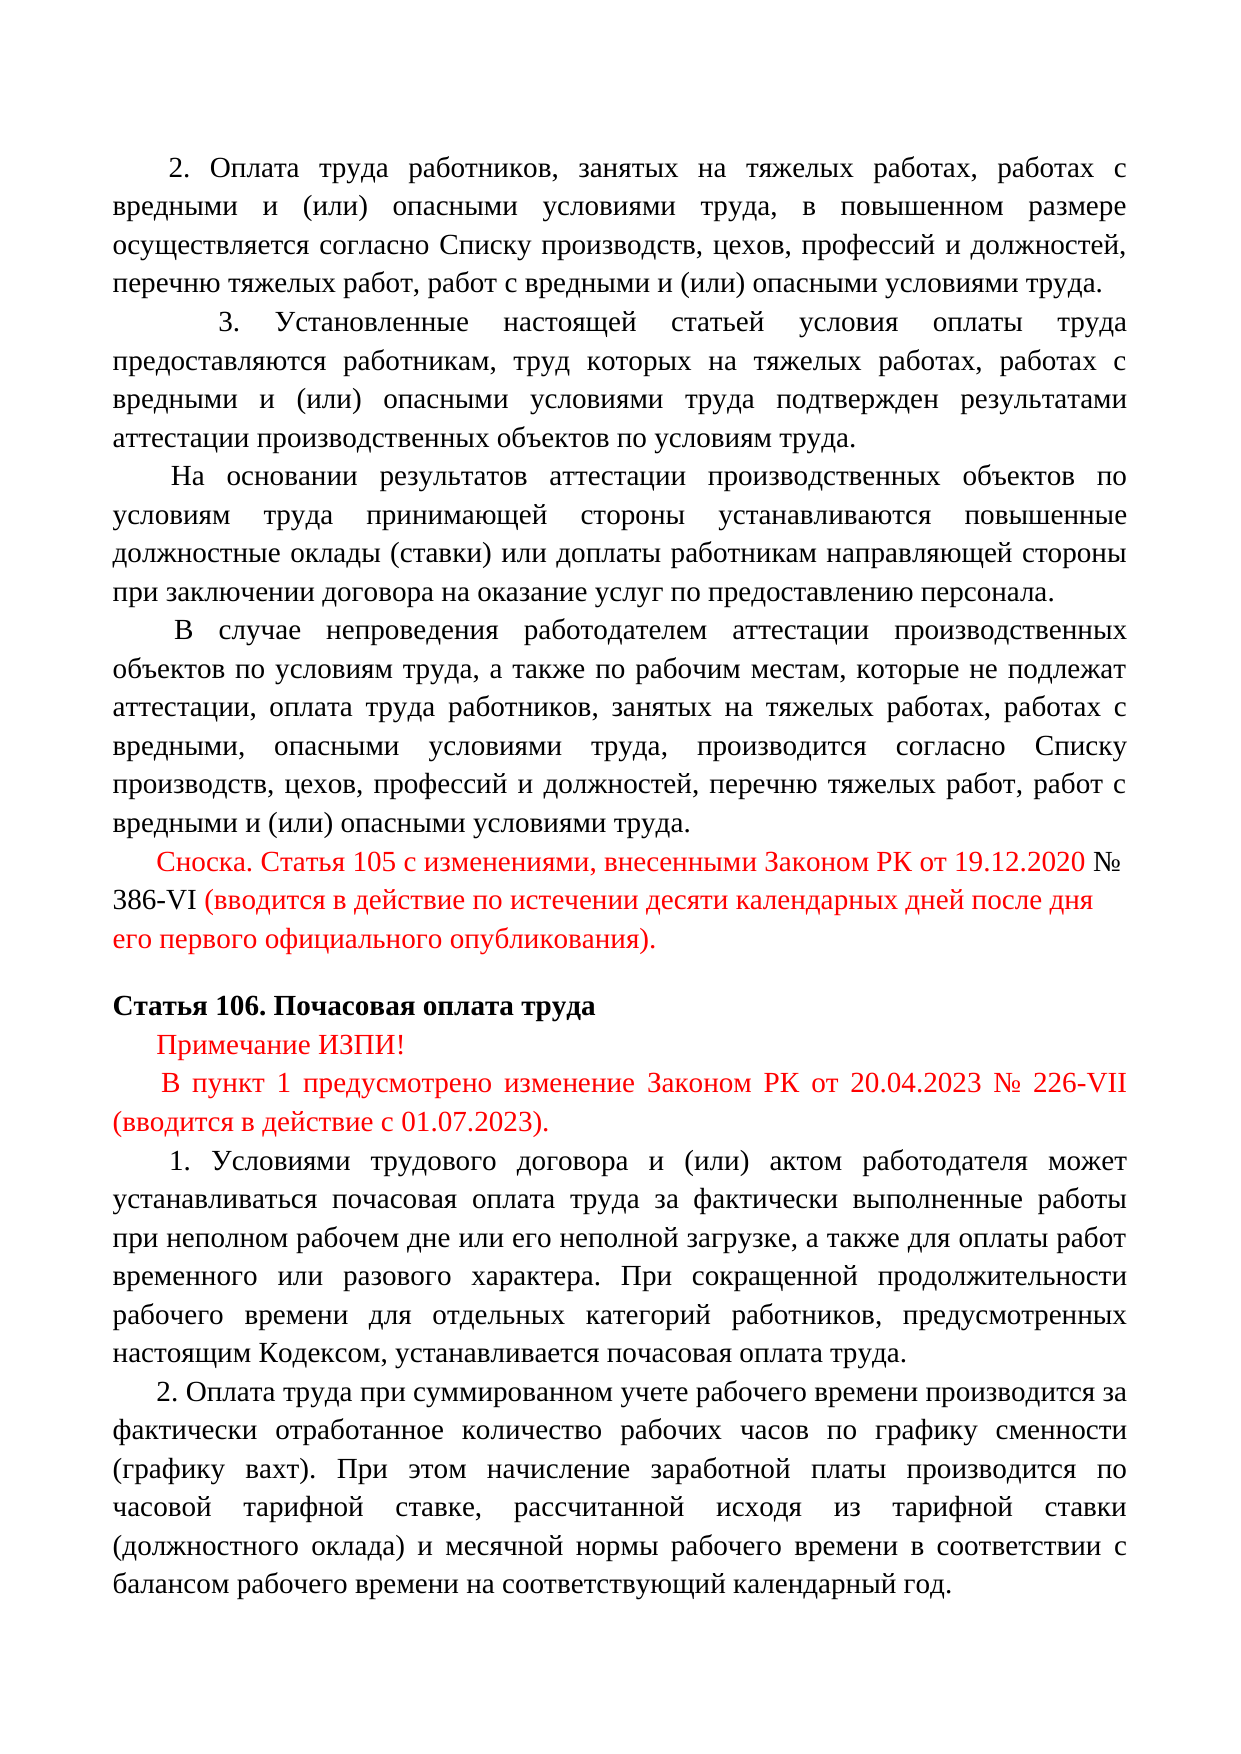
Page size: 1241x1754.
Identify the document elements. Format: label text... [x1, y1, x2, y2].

text В пункт 1 предусмотрено изменение Законом РК от 20.04.2023 № 226-VII (вводится в действие с 01.07.2023). [112, 1066, 1128, 1138]
text 1. Условиями трудового договора и (или) актом работодателя может устанавливаться почасовая оплата труда за фактически выполненные работы при неполном рабочем дне или его неполной загрузке, а также для оплаты работ временного или разового характера. При сокращенной продолжительности рабочего времени для отдельных категорий работников, предусмотренных настоящим Кодексом, устанавливается почасовая оплата труда. [112, 1143, 1128, 1369]
text 2. Оплата труда работников, занятых на тяжелых работах, работах с вредными и (или) опасными условиями труда, в повышенном размере осуществляется согласно Списку производств, цехов, профессий и должностей, перечню тяжелых работ, работ с вредными и (или) опасными условиями труда. [112, 150, 1128, 299]
text 3. Установленные настоящей статьей условия оплаты труда предоставляются работникам, труд которых на тяжелых работах, работах с вредными и (или) опасными условиями труда подтвержден результатами аттестации производственных объектов по условиям труда. [112, 304, 1128, 453]
text В случае непроведения работодателем аттестации производственных объектов по условиям труда, а также по рабочим местам, которые не подлежат аттестации, оплата труда работников, занятых на тяжелых работах, работах с вредными, опасными условиями труда, производится согласно Списку производств, цехов, профессий и должностей, перечню тяжелых работ, работ с вредными и (или) опасными условиями труда. [112, 612, 1128, 839]
text Примечание ИЗПИ! [112, 1027, 1128, 1061]
text Статья 106. Почасовая оплата труда [112, 988, 1128, 1022]
text Сноска. Статья 105 с изменениями, внесенными Законом РК от 19.12.2020 № 386-VI (вводится в действие по истечении десяти календарных дней после дня его первого официального опубликования). [112, 844, 1128, 984]
text На основании результатов аттестации производственных объектов по условиям труда принимающей стороны устанавливаются повышенные должностные оклады (ставки) или доплаты работникам направляющей стороны при заключении договора на оказание услуг по предоставлению персонала. [112, 458, 1128, 607]
text 2. Оплата труда при суммированном учете рабочего времени производится за фактически отработанное количество рабочих часов по графику сменности (графику вахт). При этом начисление заработной платы производится по часовой тарифной ставке, рассчитанной исходя из тарифной ставки (должностного оклада) и месячной нормы рабочего времени в соответствии с балансом рабочего времени на соответствующий календарный год. [112, 1374, 1128, 1600]
